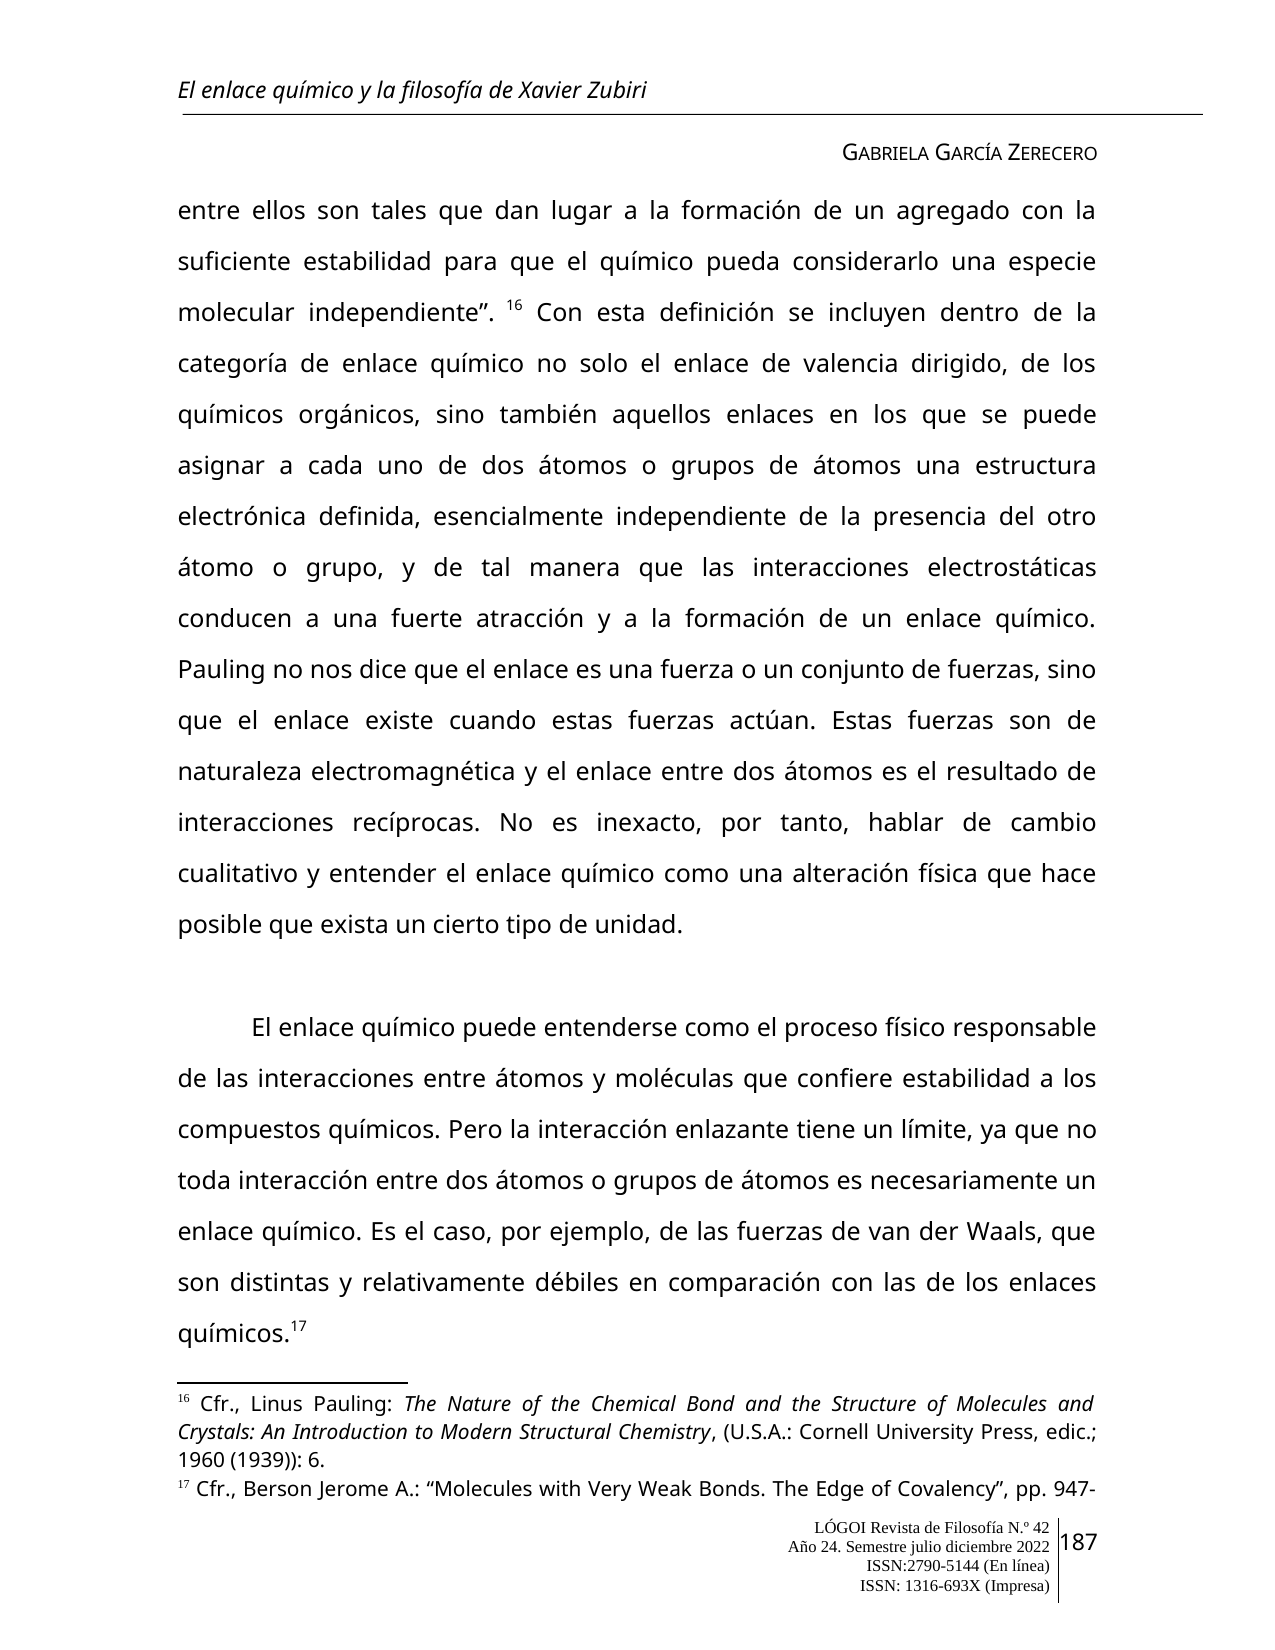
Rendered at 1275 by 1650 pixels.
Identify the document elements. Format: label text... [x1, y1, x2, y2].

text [177, 192, 1098, 941]
text El enlace químico puede entenderse como el proceso físico responsable de las interacciones entre átomos y moléculas que confiere estabilidad a los compuestos químicos. Pero la interacción enlazante tiene un límite, ya que no toda interacción entre dos átomos o grupos de átomos es necesariamente un enlace químico. Es el caso, por ejemplo, de las fuerzas de van der Waals, que son distintas y relativamente débiles en comparación con las de los enlaces químicos. [177, 1009, 1098, 1349]
